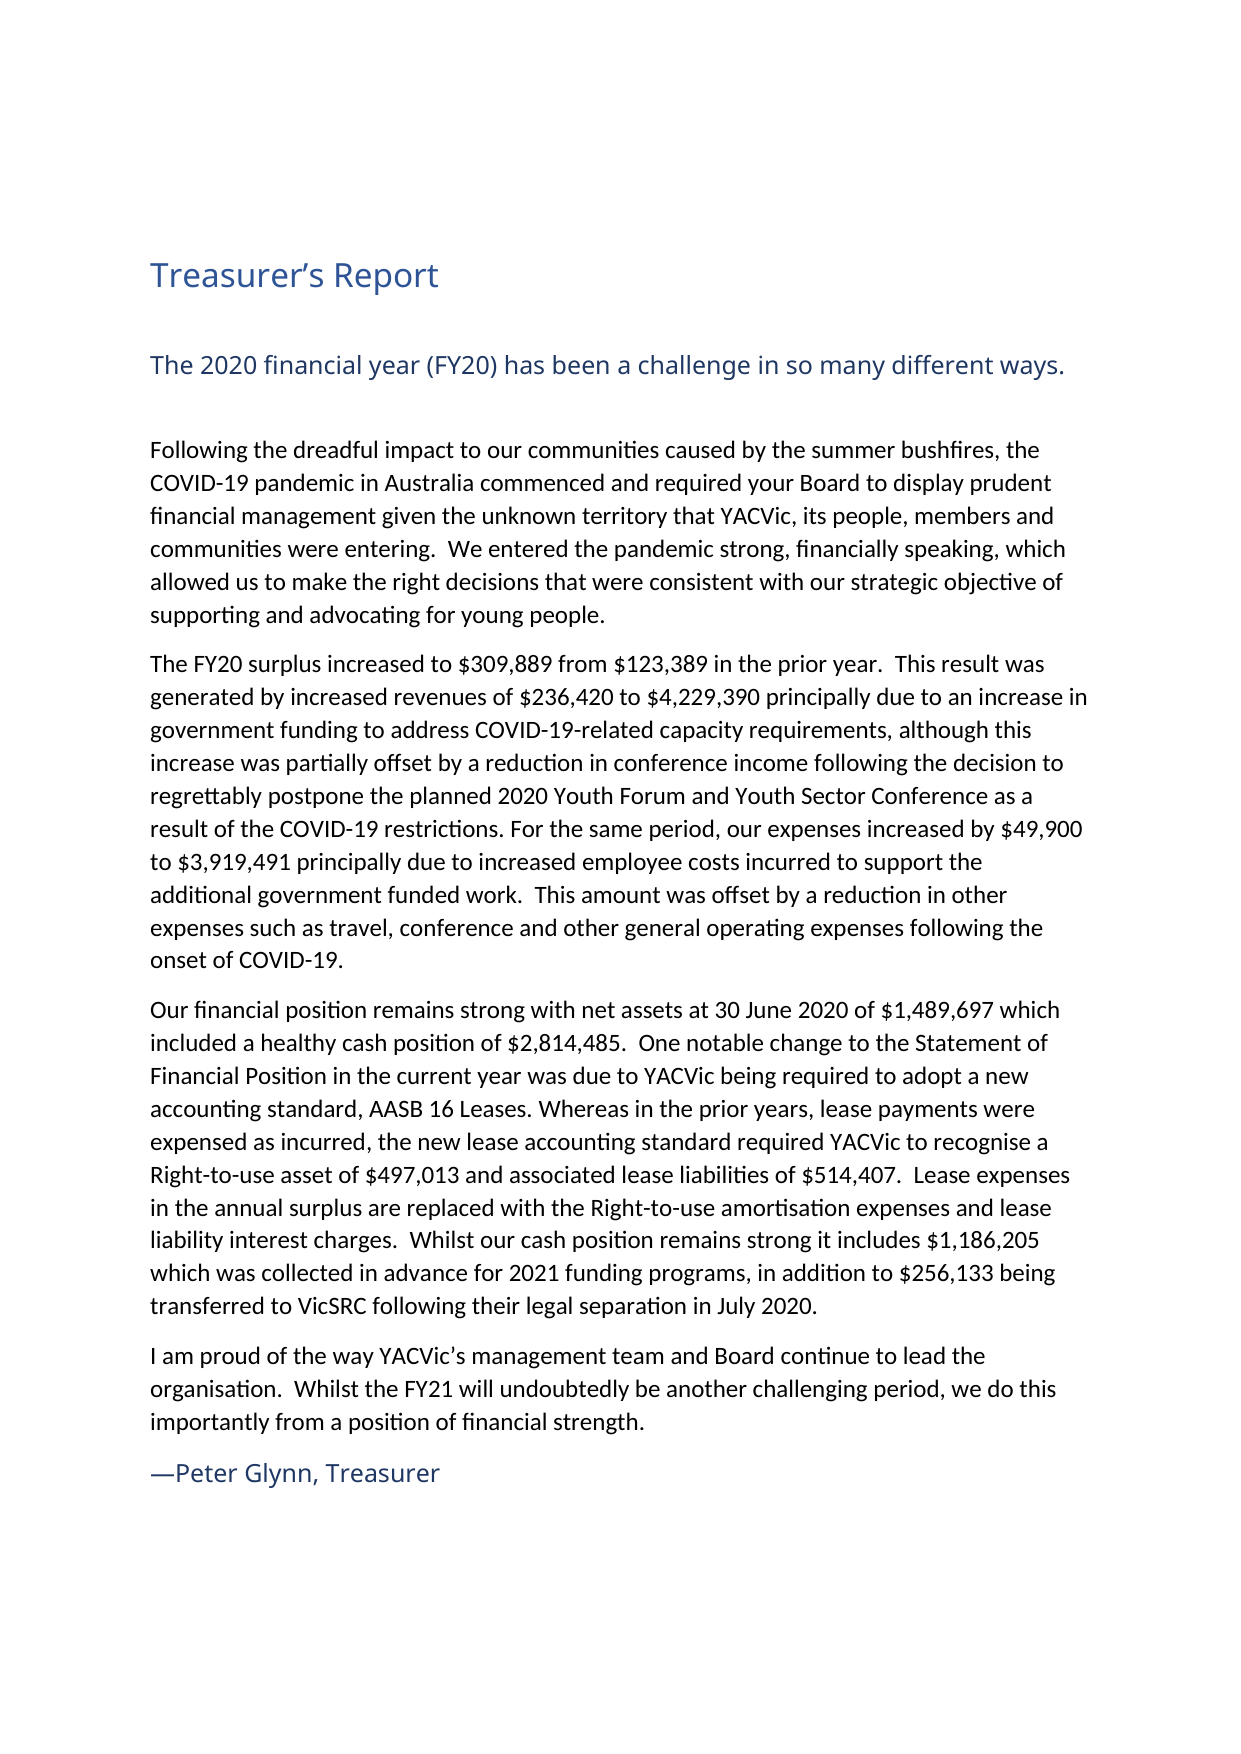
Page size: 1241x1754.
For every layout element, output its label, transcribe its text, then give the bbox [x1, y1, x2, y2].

subtitle Treasurer’s Report [150, 252, 1090, 297]
text The FY20 surplus increased to $309,889 from $123,389 in the prior year. This result was generated by increased revenues of $236,420 to $4,229,390 principally due to an increase in government funding to address COVID-19-related capacity requirements, although this increase was partially offset by a reduction in conference income following the decision to regrettably postpone the planned 2020 Youth Forum and Youth Sector Conference as a result of the COVID-19 restrictions. For the same period, our expenses increased by $49,900 to $3,919,491 principally due to increased employee costs incurred to support the additional government funded work. This amount was offset by a reduction in other expenses such as travel, conference and other general operating expenses following the onset of COVID-19. [150, 648, 1090, 975]
subtitle The 2020 financial year (FY20) has been a challenge in so many different ways. [150, 348, 1090, 382]
text I am proud of the way YACVic’s management team and Board continue to lead the organisation. Whilst the FY21 will undoubtedly be another challenging period, we do this importantly from a position of financial strength. [150, 1340, 1090, 1436]
subtitle —Peter Glynn, Treasurer [150, 1456, 1090, 1489]
text Our financial position remains strong with net assets at 30 June 2020 of $1,489,697 which included a healthy cash position of $2,814,485. One notable change to the Statement of Financial Position in the current year was due to YACVic being required to adopt a new accounting standard, AASB 16 Leases. Whereas in the prior years, lease payments were expensed as incurred, the new lease accounting standard required YACVic to recognise a Right-to-use asset of $497,013 and associated lease liabilities of $514,407. Lease expenses in the annual surplus are replaced with the Right-to-use amortisation expenses and lease liability interest charges. Whilst our cash position remains strong it includes $1,186,205 which was collected in advance for 2021 funding programs, in addition to $256,133 being transferred to VicSRC following their legal separation in July 2020. [150, 994, 1090, 1321]
text Following the dreadful impact to our communities caused by the summer bushfires, the COVID-19 pandemic in Australia commenced and required your Board to display prudent financial management given the unknown territory that YACVic, its people, members and communities were entering. We entered the pandemic strong, financially speaking, which allowed us to make the right decisions that were consistent with our strategic objective of supporting and advocating for young people. [150, 434, 1090, 629]
